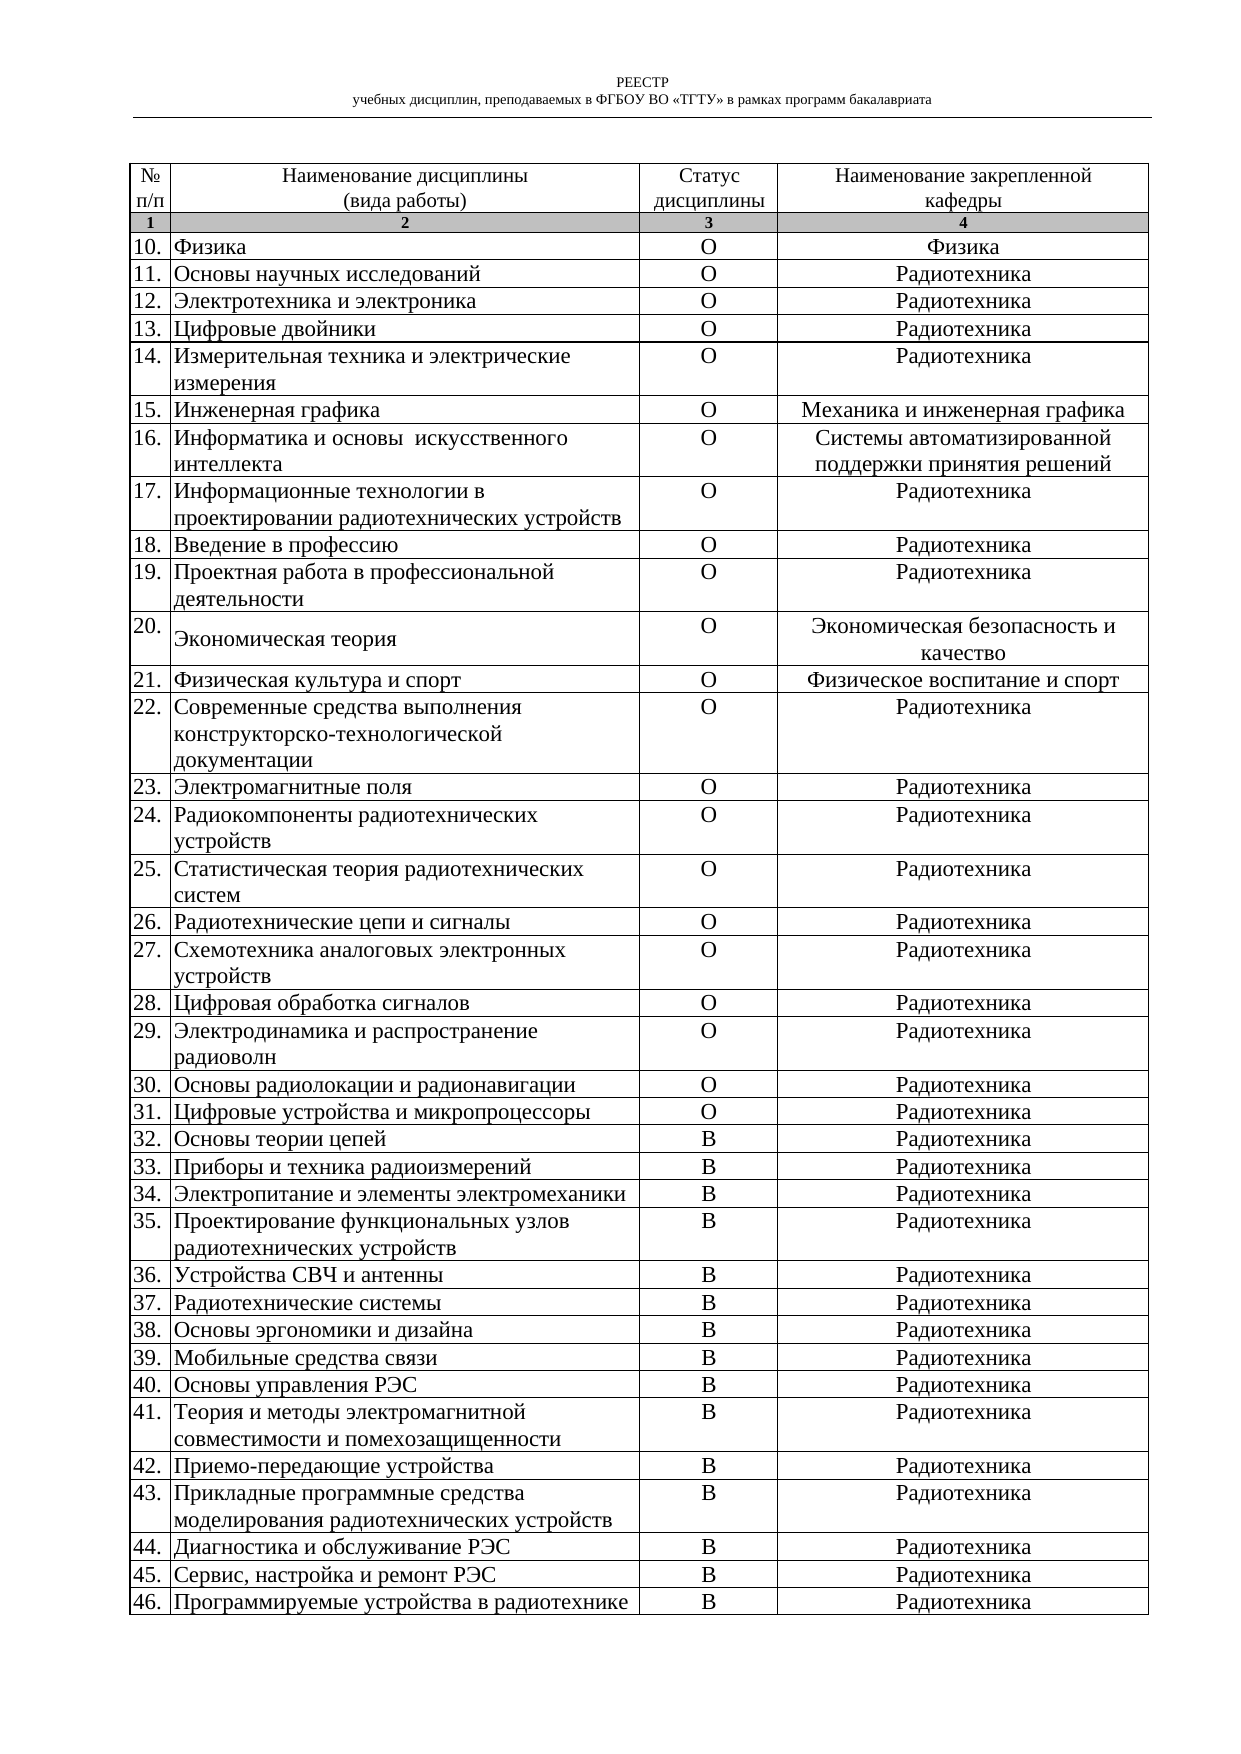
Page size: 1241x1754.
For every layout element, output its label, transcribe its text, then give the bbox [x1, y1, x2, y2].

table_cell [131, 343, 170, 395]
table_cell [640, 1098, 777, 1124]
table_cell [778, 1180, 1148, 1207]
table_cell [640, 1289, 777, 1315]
table_cell [131, 288, 170, 314]
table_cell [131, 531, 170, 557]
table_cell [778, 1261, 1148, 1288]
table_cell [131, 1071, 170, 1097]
table_cell О [640, 233, 777, 259]
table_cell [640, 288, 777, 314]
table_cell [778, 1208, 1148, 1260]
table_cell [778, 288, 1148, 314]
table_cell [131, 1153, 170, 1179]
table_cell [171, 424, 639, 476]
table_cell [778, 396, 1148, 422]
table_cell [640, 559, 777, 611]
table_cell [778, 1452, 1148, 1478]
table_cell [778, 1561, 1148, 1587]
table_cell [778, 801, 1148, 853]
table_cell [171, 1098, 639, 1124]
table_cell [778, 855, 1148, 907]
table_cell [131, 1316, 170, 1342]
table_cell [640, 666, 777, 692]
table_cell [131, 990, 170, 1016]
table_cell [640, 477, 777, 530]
table_cell Физика [171, 233, 639, 259]
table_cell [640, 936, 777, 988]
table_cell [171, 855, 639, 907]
table_cell 3 [640, 213, 777, 232]
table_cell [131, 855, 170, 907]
table_header Наименование дисциплины (вида работы) [171, 164, 639, 212]
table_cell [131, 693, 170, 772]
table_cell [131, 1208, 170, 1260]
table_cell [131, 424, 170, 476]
table_cell Основы научных исследований [171, 260, 639, 287]
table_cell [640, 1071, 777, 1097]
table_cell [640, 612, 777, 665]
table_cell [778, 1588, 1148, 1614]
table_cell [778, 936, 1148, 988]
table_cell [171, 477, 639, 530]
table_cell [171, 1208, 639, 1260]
table_header Наименование закрепленной кафедры [778, 164, 1148, 212]
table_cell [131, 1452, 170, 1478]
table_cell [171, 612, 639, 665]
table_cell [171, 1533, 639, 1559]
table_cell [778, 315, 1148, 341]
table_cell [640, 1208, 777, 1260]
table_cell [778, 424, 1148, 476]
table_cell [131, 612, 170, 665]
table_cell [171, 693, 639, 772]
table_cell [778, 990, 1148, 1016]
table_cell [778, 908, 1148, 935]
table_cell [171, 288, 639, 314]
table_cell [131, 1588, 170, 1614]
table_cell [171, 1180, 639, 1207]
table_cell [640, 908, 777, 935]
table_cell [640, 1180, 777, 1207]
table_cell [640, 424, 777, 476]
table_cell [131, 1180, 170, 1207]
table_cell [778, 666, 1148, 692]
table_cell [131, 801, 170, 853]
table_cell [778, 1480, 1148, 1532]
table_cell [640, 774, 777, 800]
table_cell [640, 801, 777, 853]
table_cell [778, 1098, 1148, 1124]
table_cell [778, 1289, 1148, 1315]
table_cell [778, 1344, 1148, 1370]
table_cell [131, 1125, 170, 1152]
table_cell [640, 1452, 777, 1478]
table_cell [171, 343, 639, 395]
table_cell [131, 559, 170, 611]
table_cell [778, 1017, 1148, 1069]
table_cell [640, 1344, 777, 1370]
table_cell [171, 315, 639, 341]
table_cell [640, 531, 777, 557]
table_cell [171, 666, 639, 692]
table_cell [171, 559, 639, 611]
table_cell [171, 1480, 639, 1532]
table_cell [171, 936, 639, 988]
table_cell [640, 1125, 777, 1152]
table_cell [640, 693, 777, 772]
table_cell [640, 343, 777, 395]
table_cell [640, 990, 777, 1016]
table_cell Радиотехника [778, 260, 1148, 287]
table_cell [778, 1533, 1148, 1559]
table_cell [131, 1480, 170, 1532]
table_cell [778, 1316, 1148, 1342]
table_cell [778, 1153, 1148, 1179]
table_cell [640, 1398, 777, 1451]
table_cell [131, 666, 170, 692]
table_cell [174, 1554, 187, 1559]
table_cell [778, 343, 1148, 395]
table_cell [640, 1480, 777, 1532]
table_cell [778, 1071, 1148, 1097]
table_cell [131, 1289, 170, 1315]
table_cell [131, 260, 170, 287]
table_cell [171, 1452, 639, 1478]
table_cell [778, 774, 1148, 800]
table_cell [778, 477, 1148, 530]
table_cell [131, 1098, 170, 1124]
table_cell [131, 233, 170, 259]
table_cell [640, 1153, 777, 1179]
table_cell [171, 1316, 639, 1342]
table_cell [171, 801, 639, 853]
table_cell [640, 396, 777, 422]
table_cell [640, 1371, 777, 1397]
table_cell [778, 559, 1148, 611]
table_cell 4 [778, 213, 1148, 232]
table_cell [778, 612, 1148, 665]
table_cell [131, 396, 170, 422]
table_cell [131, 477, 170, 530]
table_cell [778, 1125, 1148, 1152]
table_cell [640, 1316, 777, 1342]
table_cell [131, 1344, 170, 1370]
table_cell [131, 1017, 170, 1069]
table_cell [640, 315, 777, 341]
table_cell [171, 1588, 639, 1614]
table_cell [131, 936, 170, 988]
table_cell Физика [778, 233, 1148, 259]
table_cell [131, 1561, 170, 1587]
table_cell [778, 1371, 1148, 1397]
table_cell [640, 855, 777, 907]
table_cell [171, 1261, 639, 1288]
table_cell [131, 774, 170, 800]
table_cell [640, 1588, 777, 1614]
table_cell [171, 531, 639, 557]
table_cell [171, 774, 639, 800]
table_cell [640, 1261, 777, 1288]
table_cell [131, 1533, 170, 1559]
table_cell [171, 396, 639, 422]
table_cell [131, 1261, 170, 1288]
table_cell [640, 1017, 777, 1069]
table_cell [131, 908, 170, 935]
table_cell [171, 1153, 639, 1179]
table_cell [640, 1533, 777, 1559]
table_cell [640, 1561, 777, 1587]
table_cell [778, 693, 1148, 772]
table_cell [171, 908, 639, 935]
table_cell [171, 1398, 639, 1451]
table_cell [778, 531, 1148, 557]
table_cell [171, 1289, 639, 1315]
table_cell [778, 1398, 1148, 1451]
table_cell О [640, 260, 777, 287]
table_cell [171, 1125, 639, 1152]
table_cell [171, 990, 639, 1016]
table_cell 1 [131, 213, 170, 232]
table_header № п/п [131, 164, 170, 212]
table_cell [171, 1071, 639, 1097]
table_cell 2 [171, 213, 639, 232]
table_header Статус дисциплины [640, 164, 777, 212]
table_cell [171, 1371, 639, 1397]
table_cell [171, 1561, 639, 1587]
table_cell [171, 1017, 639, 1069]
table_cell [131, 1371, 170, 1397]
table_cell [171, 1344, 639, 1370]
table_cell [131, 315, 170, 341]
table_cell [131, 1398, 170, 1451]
